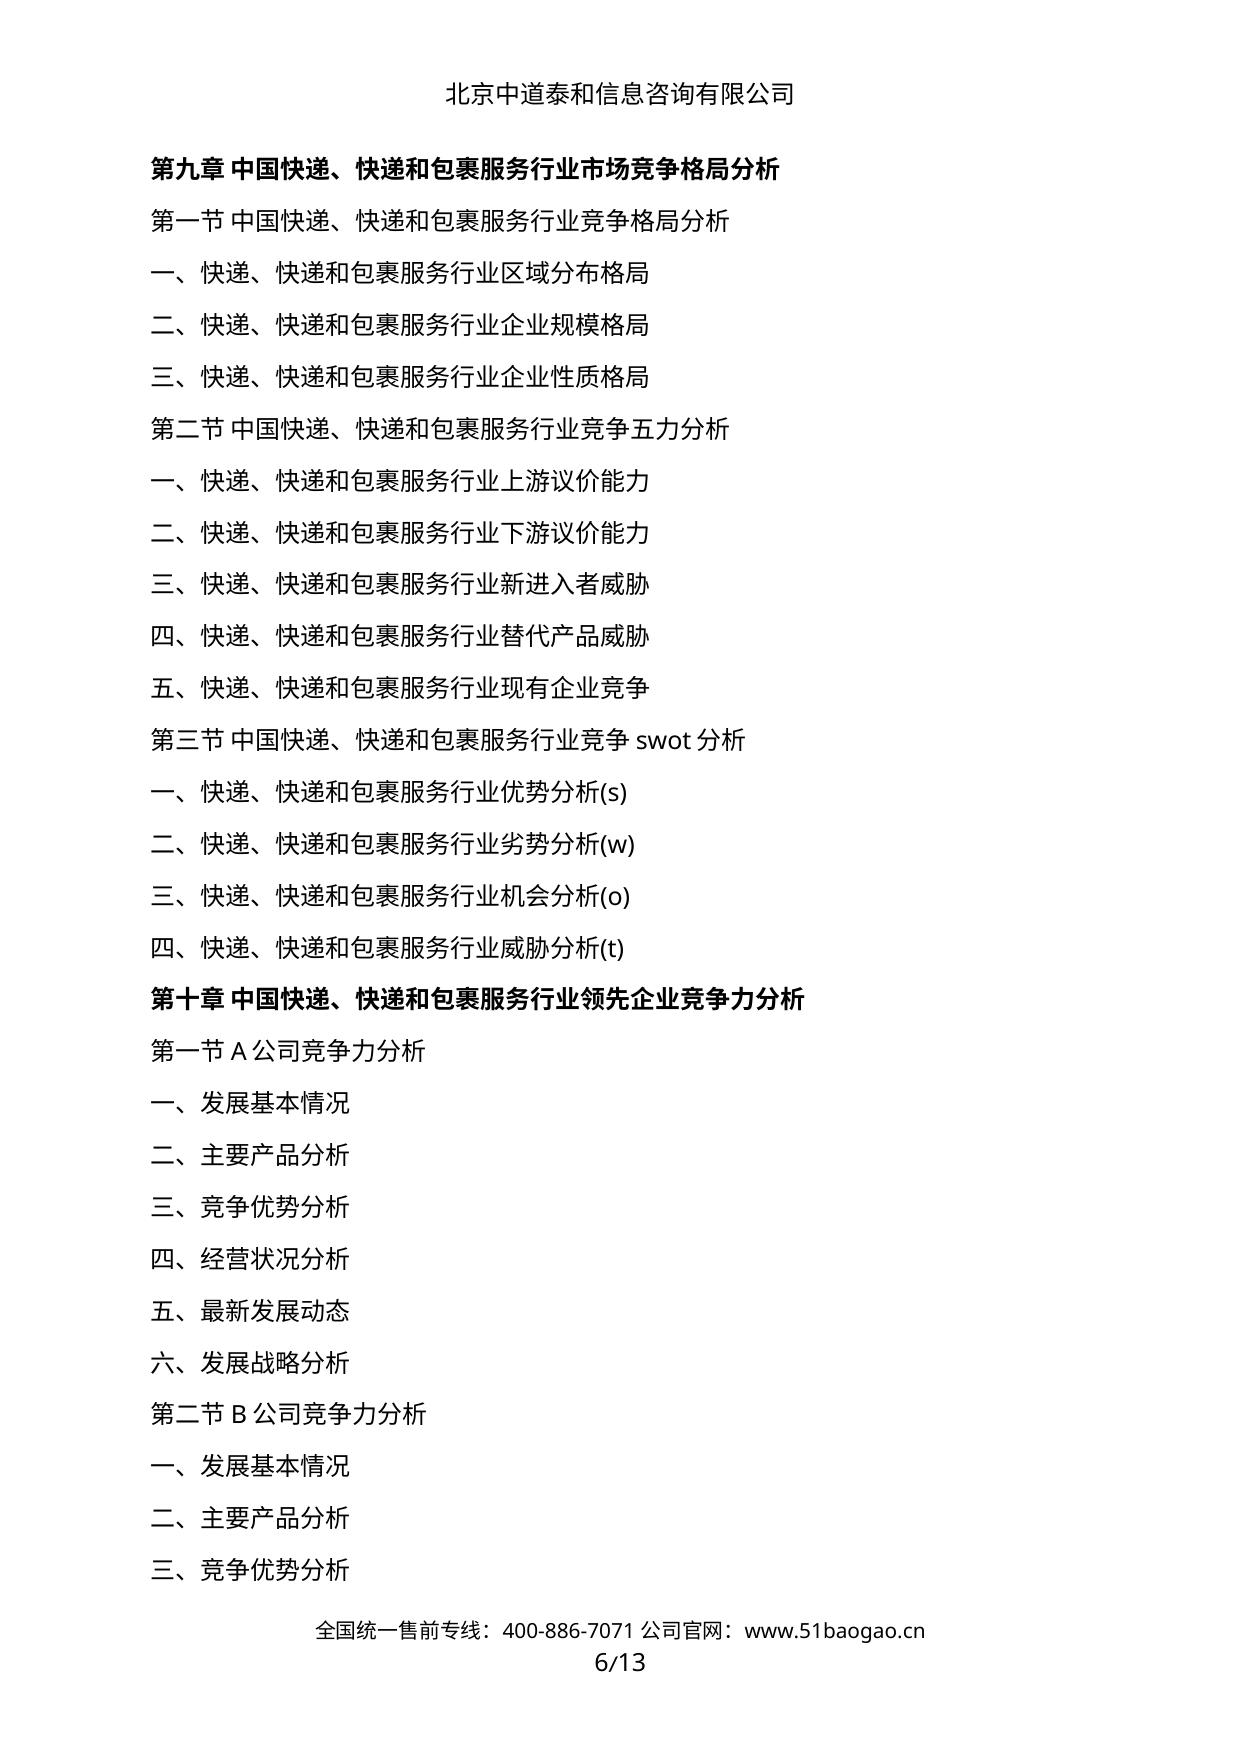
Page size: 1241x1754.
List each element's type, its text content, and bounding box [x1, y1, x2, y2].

text 四、快递、快递和包裹服务行业威胁分析(t) [150, 928, 1090, 964]
text 二、主要产品分析 [150, 1136, 1090, 1172]
text 第一节 中国快递、快递和包裹服务行业竞争格局分析 [150, 202, 1090, 238]
text 三、快递、快递和包裹服务行业机会分析(o) [150, 876, 1090, 912]
text 三、竞争优势分析 [150, 1187, 1090, 1224]
text 二、快递、快递和包裹服务行业下游议价能力 [150, 513, 1090, 549]
text 五、最新发展动态 [150, 1291, 1090, 1327]
text 第一节 A公司竞争力分析 [150, 1032, 1090, 1068]
text 三、快递、快递和包裹服务行业企业性质格局 [150, 357, 1090, 394]
text 第九章 中国快递、快递和包裹服务行业市场竞争格局分析 [150, 150, 1090, 186]
text 一、快递、快递和包裹服务行业上游议价能力 [150, 461, 1090, 497]
text 第三节 中国快递、快递和包裹服务行业竞争swot分析 [150, 721, 1090, 757]
text 第二节 中国快递、快递和包裹服务行业竞争五力分析 [150, 409, 1090, 446]
text 五、快递、快递和包裹服务行业现有企业竞争 [150, 669, 1090, 705]
text 四、经营状况分析 [150, 1239, 1090, 1276]
text 第十章 中国快递、快递和包裹服务行业领先企业竞争力分析 [150, 980, 1090, 1016]
text 一、快递、快递和包裹服务行业优势分析(s) [150, 772, 1090, 809]
text 一、发展基本情况 [150, 1084, 1090, 1120]
text 四、快递、快递和包裹服务行业替代产品威胁 [150, 617, 1090, 653]
text 二、快递、快递和包裹服务行业劣势分析(w) [150, 824, 1090, 861]
text 二、快递、快递和包裹服务行业企业规模格局 [150, 306, 1090, 342]
text 第二节 B公司竞争力分析 [150, 1395, 1090, 1431]
text 三、快递、快递和包裹服务行业新进入者威胁 [150, 565, 1090, 601]
text 二、主要产品分析 [150, 1499, 1090, 1535]
text 一、发展基本情况 [150, 1447, 1090, 1483]
text 六、发展战略分析 [150, 1343, 1090, 1379]
text 一、快递、快递和包裹服务行业区域分布格局 [150, 254, 1090, 290]
text 三、竞争优势分析 [150, 1551, 1090, 1587]
